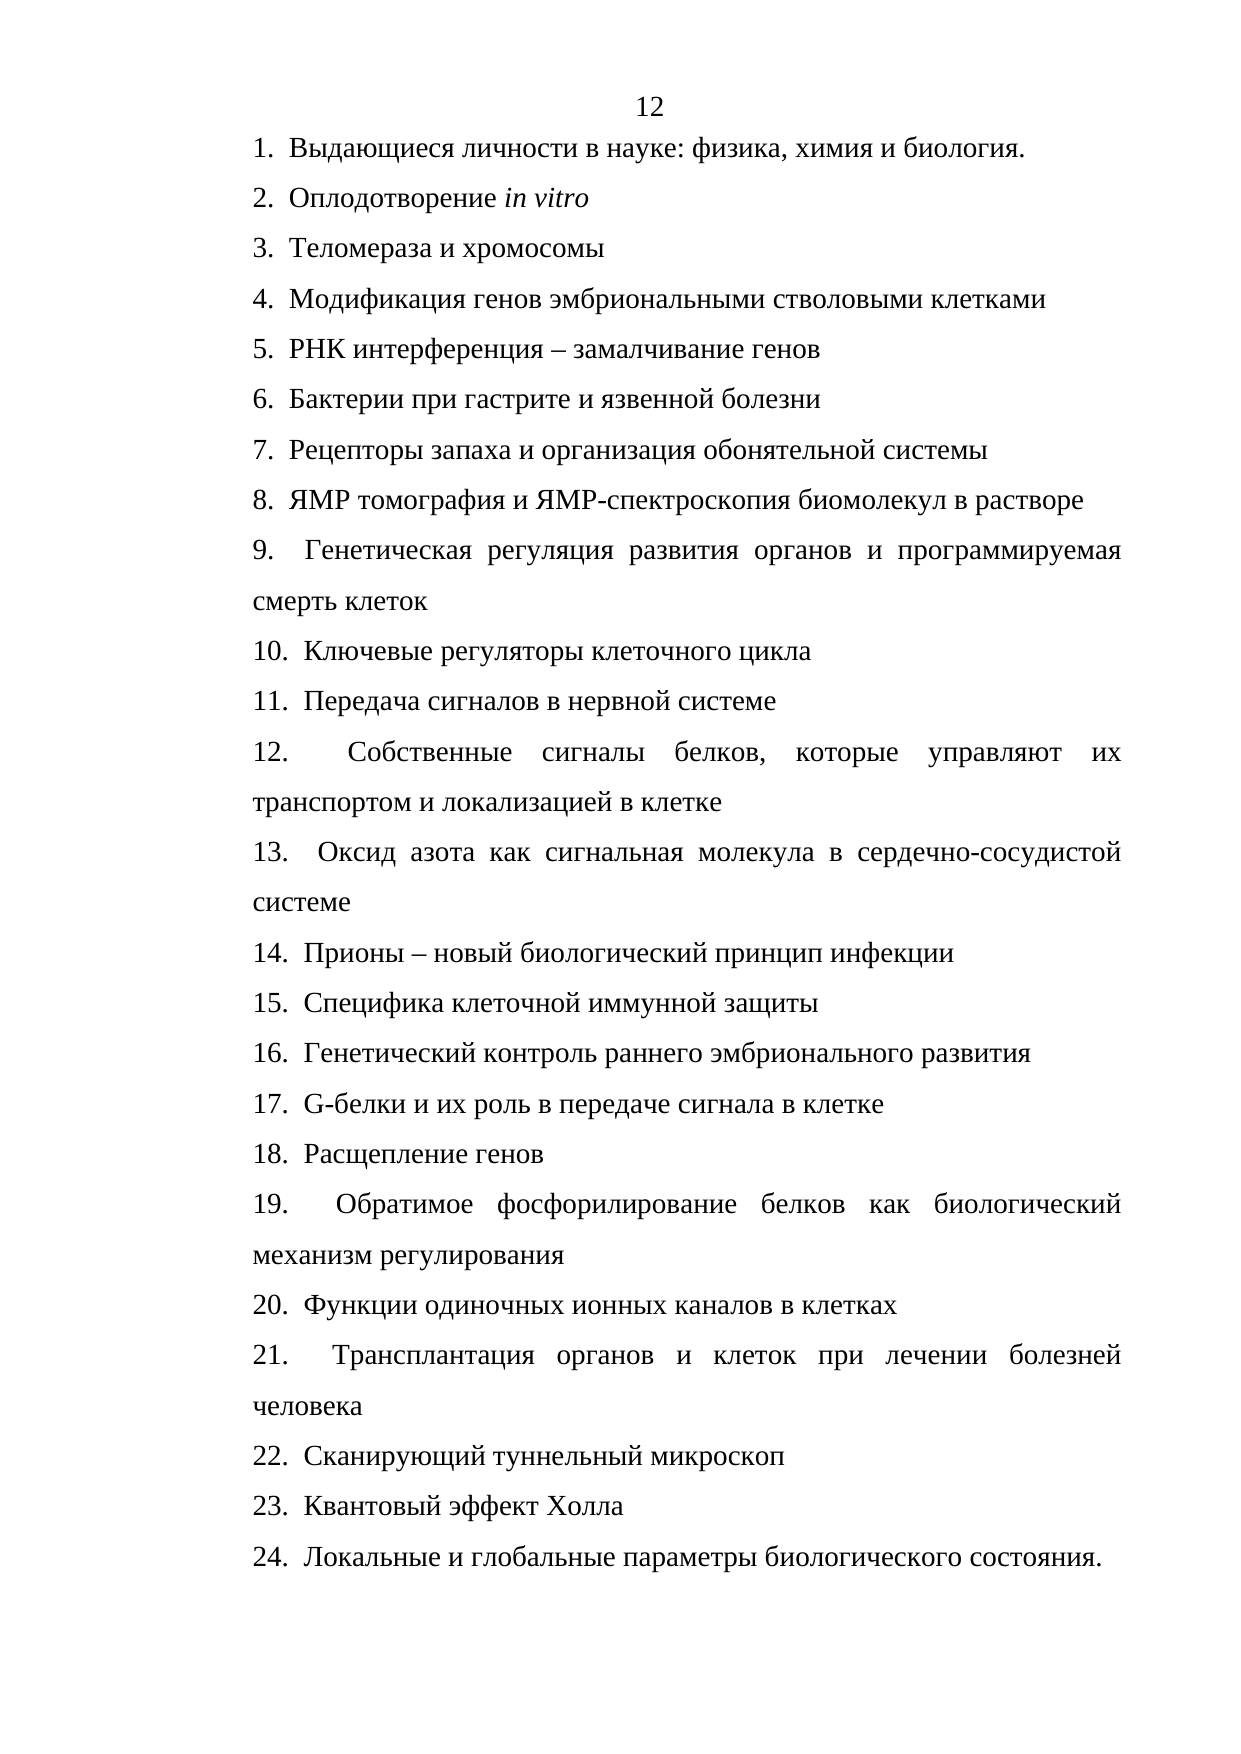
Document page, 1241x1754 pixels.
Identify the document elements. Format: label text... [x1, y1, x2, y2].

text 1. Выдающиеся личности в науке: физика, химия и биология. [252, 130, 1122, 163]
text 18. Расщепление генов [252, 1136, 1122, 1170]
text 11. Передача сигналов в нервной системе [252, 683, 1122, 717]
text 20. Функции одиночных ионных каналов в клетках [252, 1287, 1122, 1321]
text 8. ЯМР томография и ЯМР-спектроскопия биомолекул в растворе [252, 482, 1122, 516]
text 4. Модификация генов эмбриональными стволовыми клетками [252, 281, 1122, 314]
text 7. Рецепторы запаха и организация обонятельной системы [252, 432, 1122, 465]
text 24. Локальные и глобальные параметры биологического состояния. [252, 1539, 1122, 1572]
text 14. Прионы – новый биологический принцип инфекции [252, 935, 1122, 968]
text 9. Генетическая регуляция развития органов и программируемая смерть клеток [252, 532, 1122, 616]
text 15. Специфика клеточной иммунной защиты [252, 985, 1122, 1019]
text 22. Сканирующий туннельный микроскоп [252, 1438, 1122, 1472]
text 3. Теломераза и хромосомы [252, 231, 1122, 264]
text 17. G-белки и их роль в передаче сигнала в клетке [252, 1086, 1122, 1119]
text 12. Собственные сигналы белков, которые управляют их транспортом и локализацией в клетке [252, 734, 1122, 817]
text 16. Генетический контроль раннего эмбрионального развития [252, 1036, 1122, 1069]
text 21. Трансплантация органов и клеток при лечении болезней человека [252, 1337, 1122, 1421]
text 6. Бактерии при гастрите и язвенной болезни [252, 381, 1122, 415]
text 5. РНК интерференция – замалчивание генов [252, 331, 1122, 365]
text 13. Оксид азота как сигнальная молекула в сердечно-сосудистой системе [252, 834, 1122, 918]
text 10. Ключевые регуляторы клеточного цикла [252, 633, 1122, 667]
text 2. Оплодотворение in vitro [252, 180, 1122, 214]
text 19. Обратимое фосфорилирование белков как биологический механизм регулирования [252, 1186, 1122, 1270]
text 23. Квантовый эффект Холла [252, 1488, 1122, 1522]
